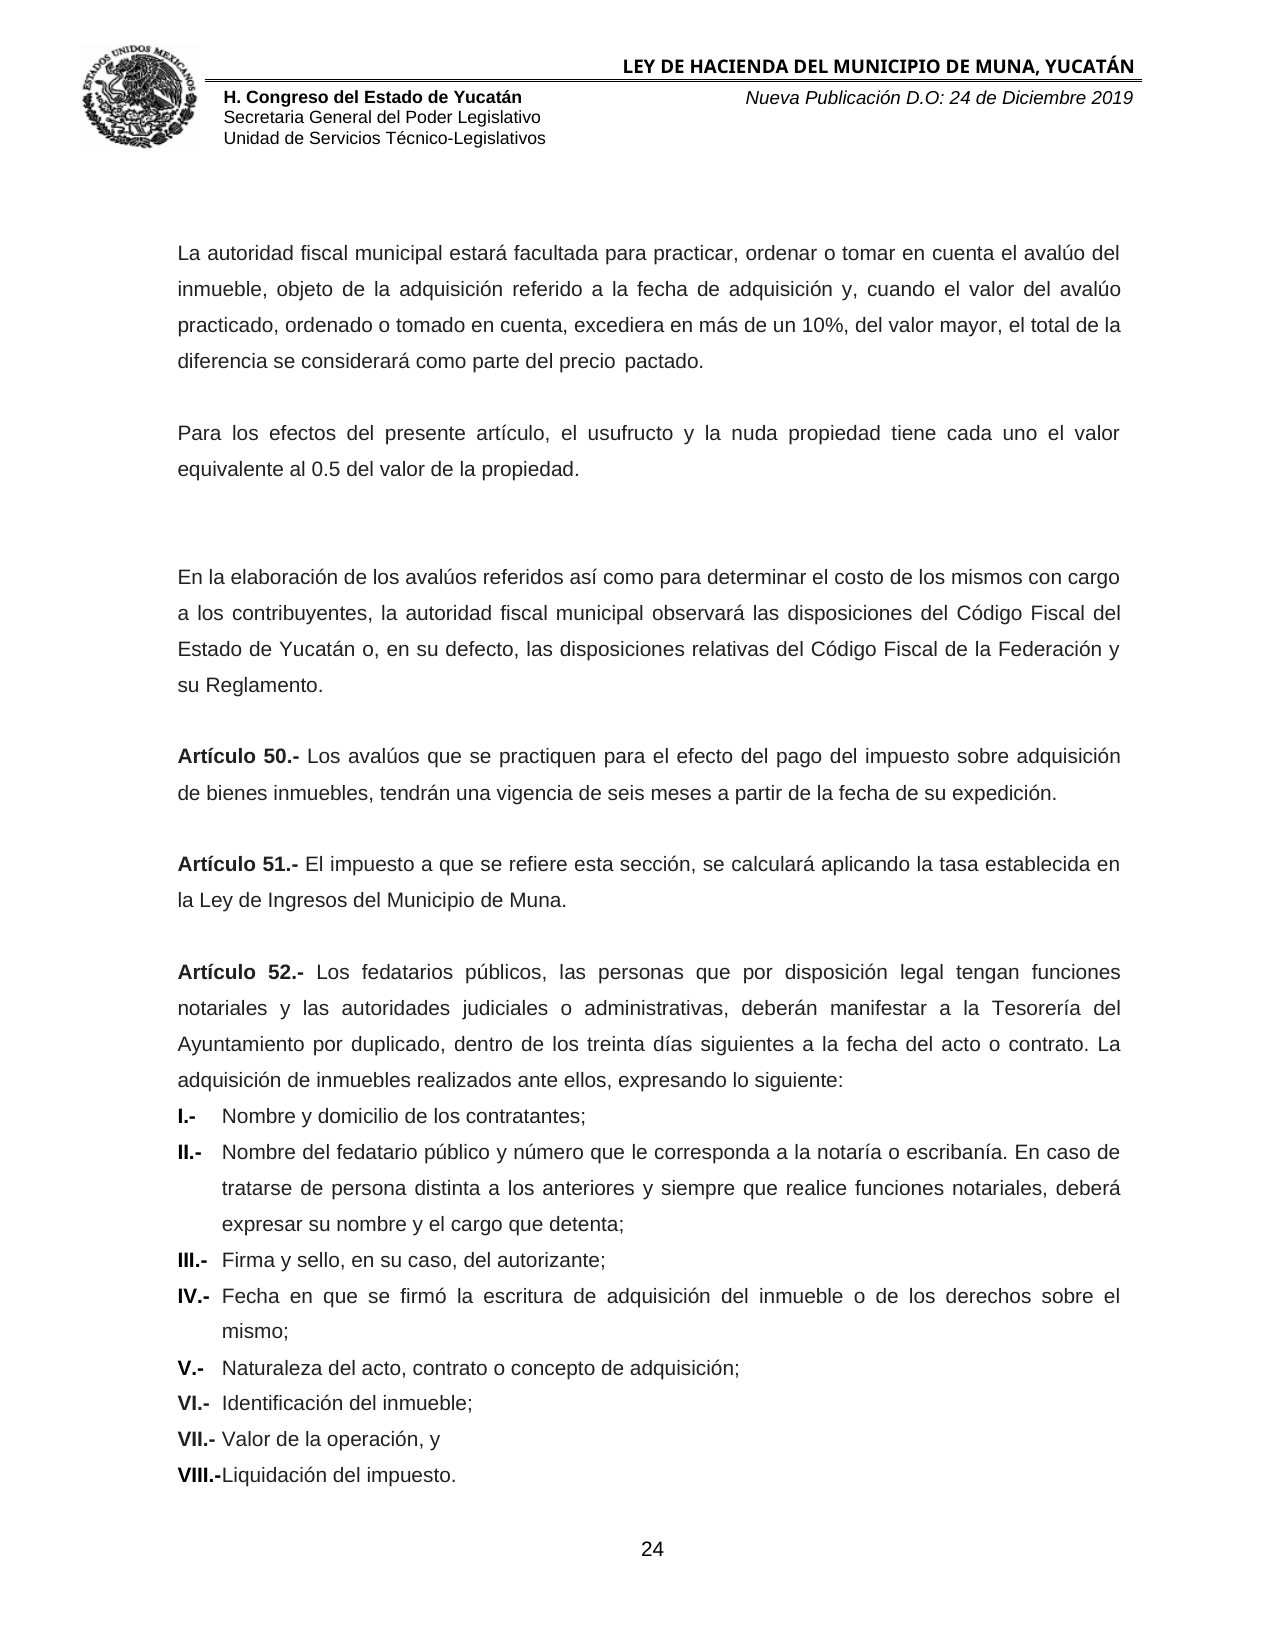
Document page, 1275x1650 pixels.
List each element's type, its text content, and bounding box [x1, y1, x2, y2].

list Identificación del inmueble; [177, 1391, 610, 1415]
list Valor de la operación, y [177, 1427, 610, 1451]
text Para los efectos del presente artículo, el usufructo y la nuda propiedad tiene cada uno el valor equivalente al 0.5 del valor de la propiedad. [177, 421, 1122, 481]
text La autoridad fiscal municipal estará facultada para practicar, ordenar o tomar en cuenta el avalúo del inmueble, objeto de la adquisición referido a la fecha de adquisición y, cuando el valor del avalúo practicado, ordenado o tomado en cuenta, excediera en más de un 10%, del valor mayor, el total de la diferencia se considerará como parte del precio pactado. [177, 241, 1122, 373]
list Liquidación del impuesto. [177, 1463, 610, 1487]
list Nombre y domicilio de los contratantes; [177, 1104, 1122, 1128]
text Artículo 52.- Los fedatarios públicos, las personas que por disposición legal tengan funciones notariales y las autoridades judiciales o administrativas, deberán manifestar a la Tesorería del Ayuntamiento por duplicado, dentro de los treinta días siguientes a la fecha del acto o contrato. La adquisición de inmuebles realizados ante ellos, expresando lo siguiente: [177, 960, 1122, 1092]
list Firma y sello, en su caso, del autorizante; [177, 1247, 1122, 1271]
text Artículo 50.- Los avalúos que se practiquen para el efecto del pago del impuesto sobre adquisición de bienes inmuebles, tendrán una vigencia de seis meses a partir de la fecha de su expedición. [177, 744, 1122, 804]
text Artículo 51.- El impuesto a que se refiere esta sección, se calculará aplicando la tasa establecida en la Ley de Ingresos del Municipio de Muna. [177, 852, 1122, 912]
list Naturaleza del acto, contrato o concepto de adquisición; [177, 1355, 1127, 1379]
list Fecha en que se firmó la escritura de adquisición del inmueble o de los derechos sobre el mismo; [177, 1283, 1122, 1343]
list Nombre del fedatario público y número que le corresponda a la notaría o escribanía. En caso de tratarse de persona distinta a los anteriores y siempre que realice funciones notariales, deberá expresar su nombre y el cargo que detenta; [177, 1140, 1122, 1236]
text En la elaboración de los avalúos referidos así como para determinar el costo de los mismos con cargo a los contribuyentes, la autoridad fiscal municipal observará las disposiciones del Código Fiscal del Estado de Yucatán o, en su defecto, las disposiciones relativas del Código Fiscal de la Federación y su Reglamento. [177, 565, 1122, 696]
